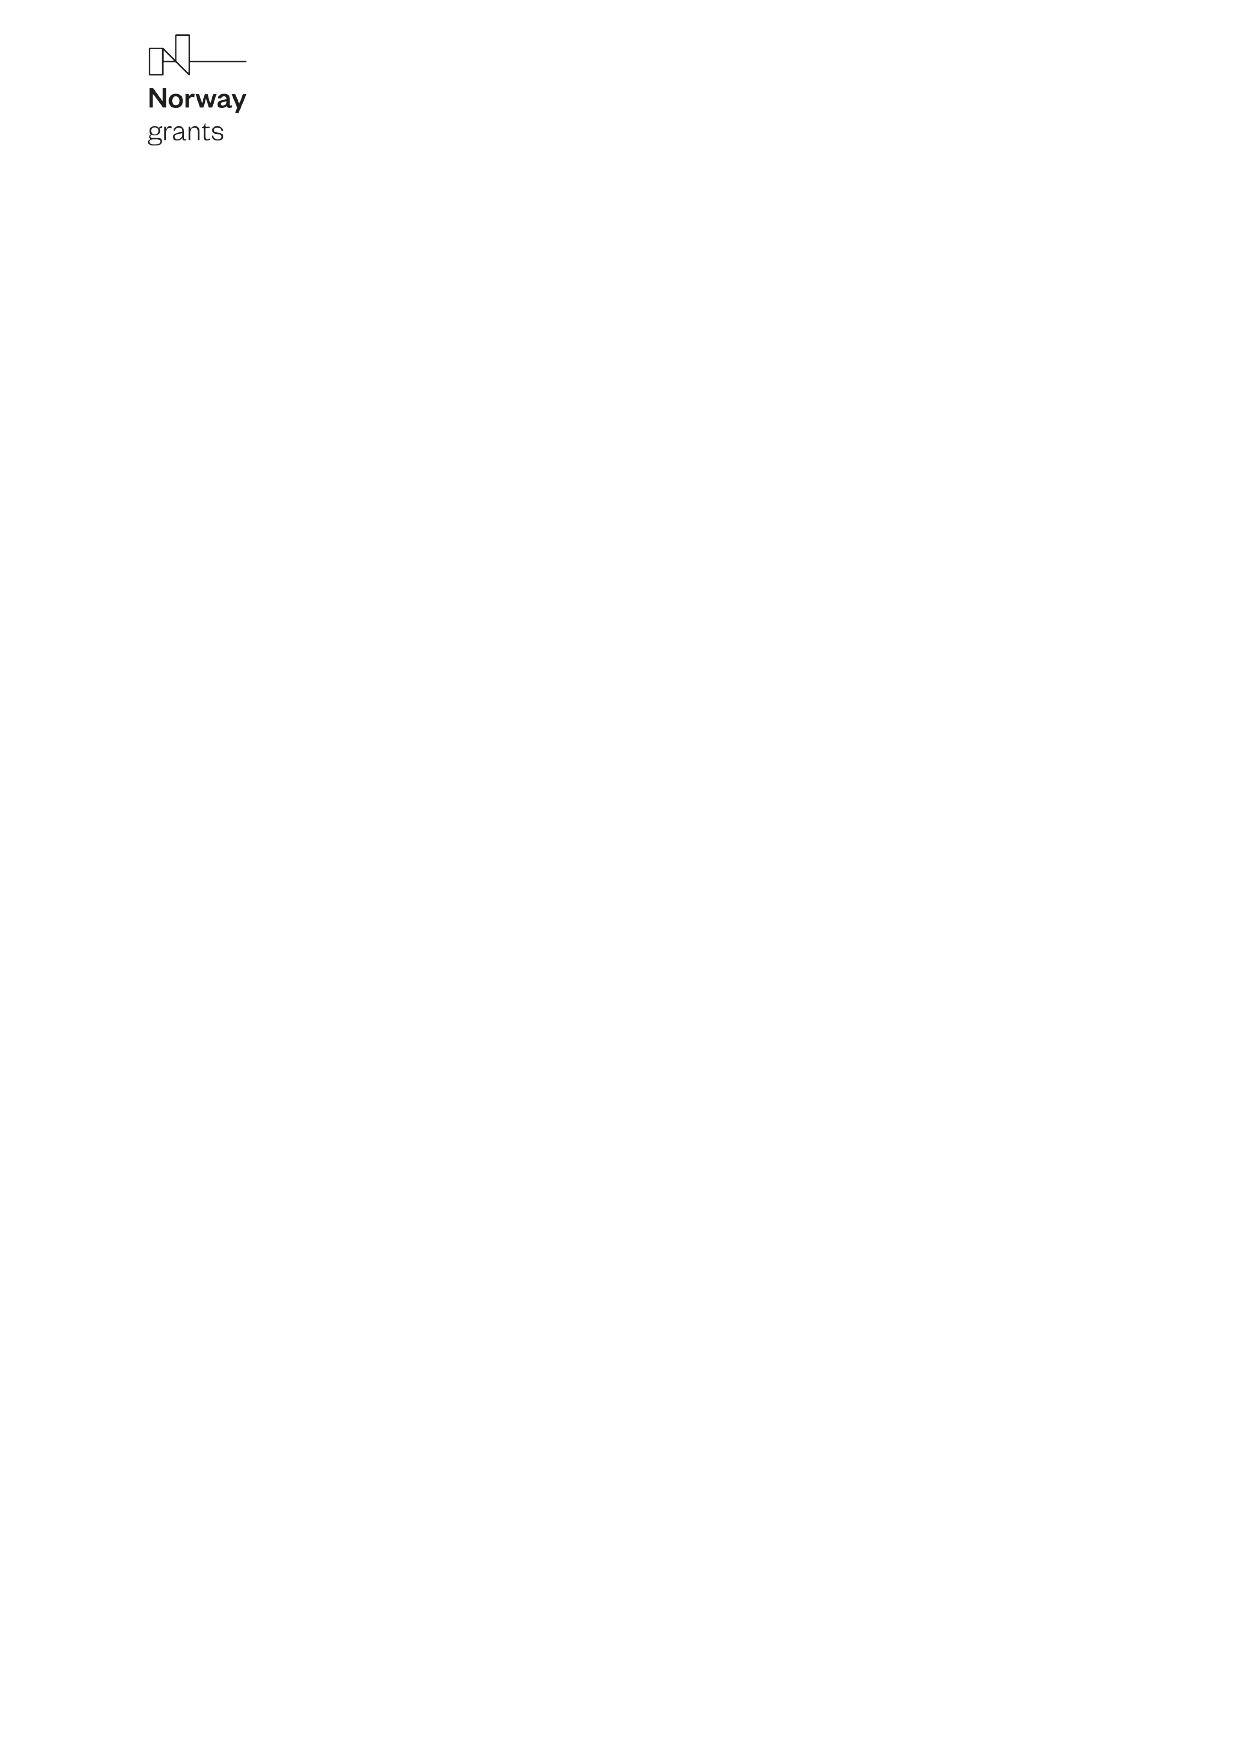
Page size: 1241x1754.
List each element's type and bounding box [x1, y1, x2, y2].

picture [147, 34, 247, 146]
